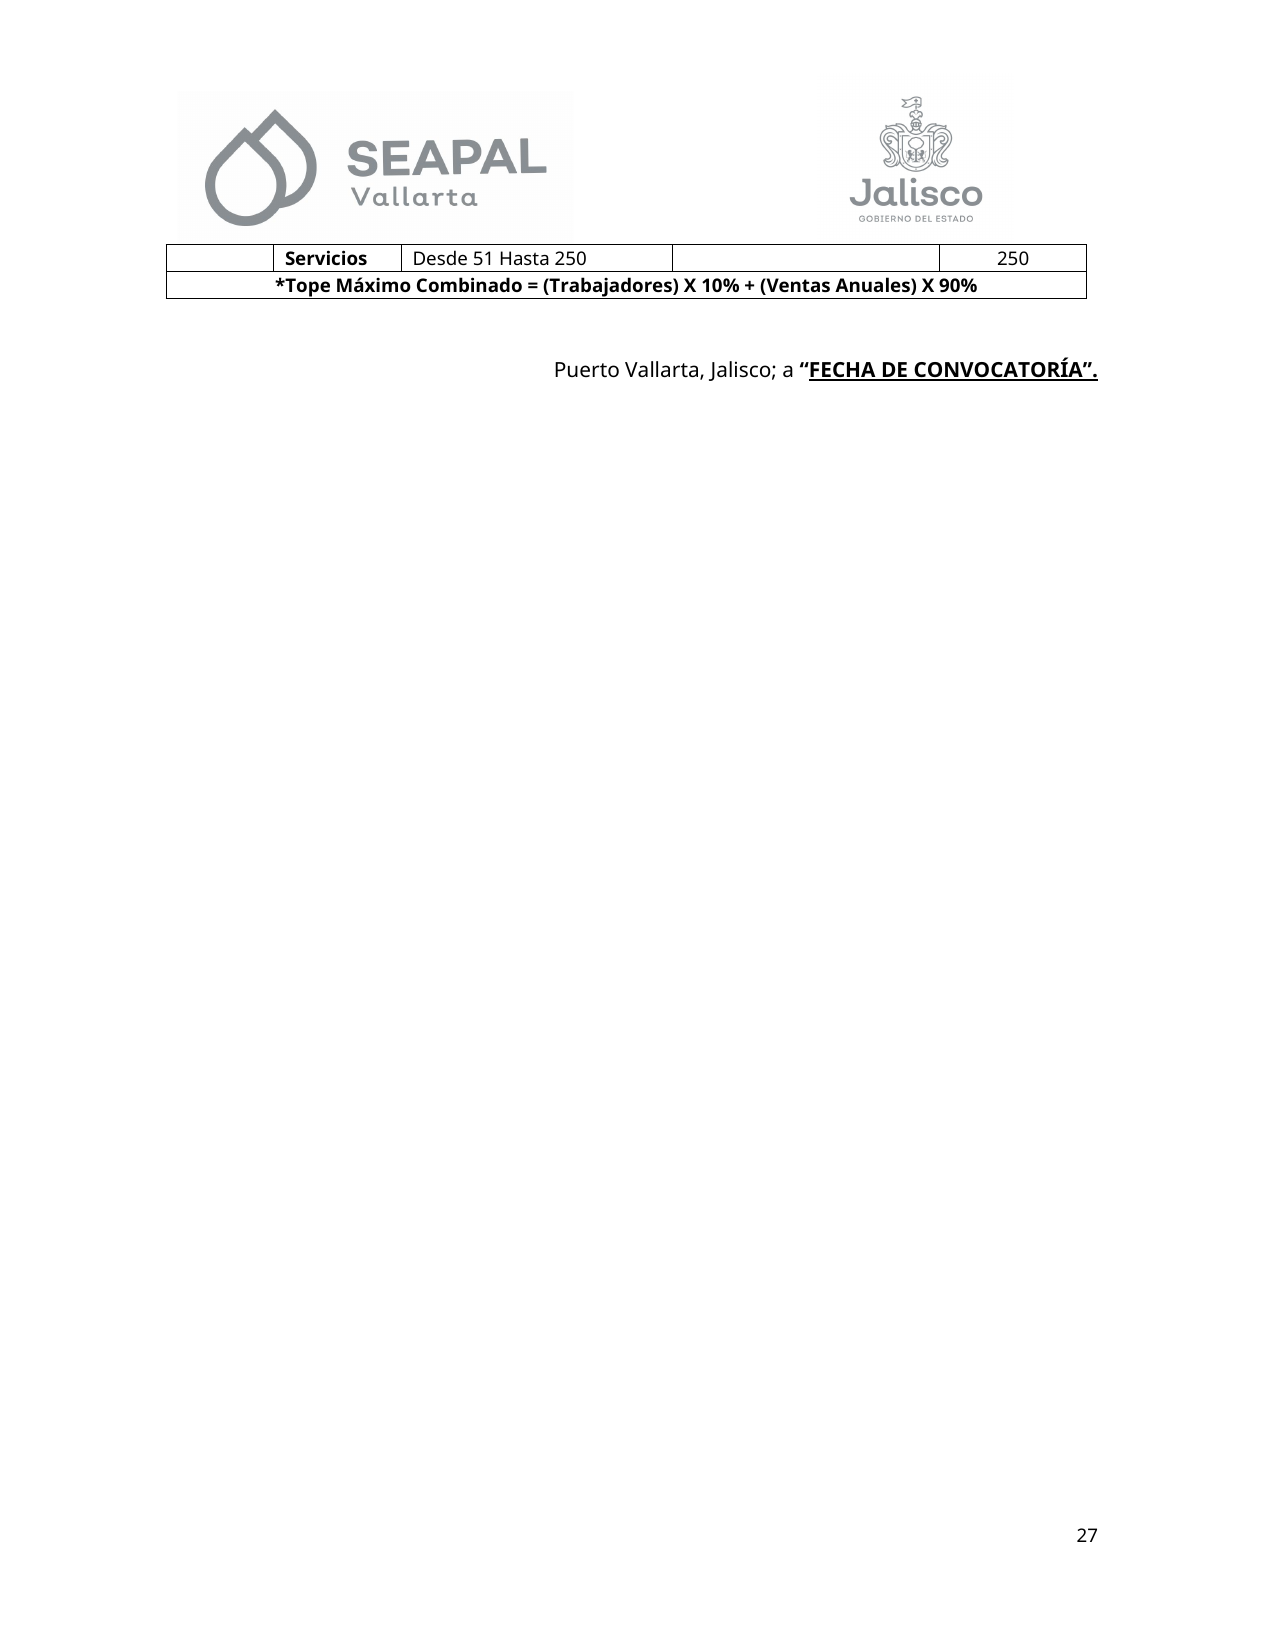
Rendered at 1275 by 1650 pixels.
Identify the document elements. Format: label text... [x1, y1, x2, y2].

table_cell *Tope Máximo Combinado = (Trabajadores) X 10% + (Ventas Anuales) X 90% [167, 272, 1086, 297]
picture [177, 91, 574, 244]
picture [817, 73, 1015, 244]
text Puerto Vallarta, Jalisco; a “FECHA DE CONVOCATORÍA”. [177, 355, 1098, 384]
table_cell 250 [940, 245, 1086, 271]
table_cell Desde 51 Hasta 250 [402, 245, 672, 271]
table_cell Servicios [274, 245, 401, 271]
